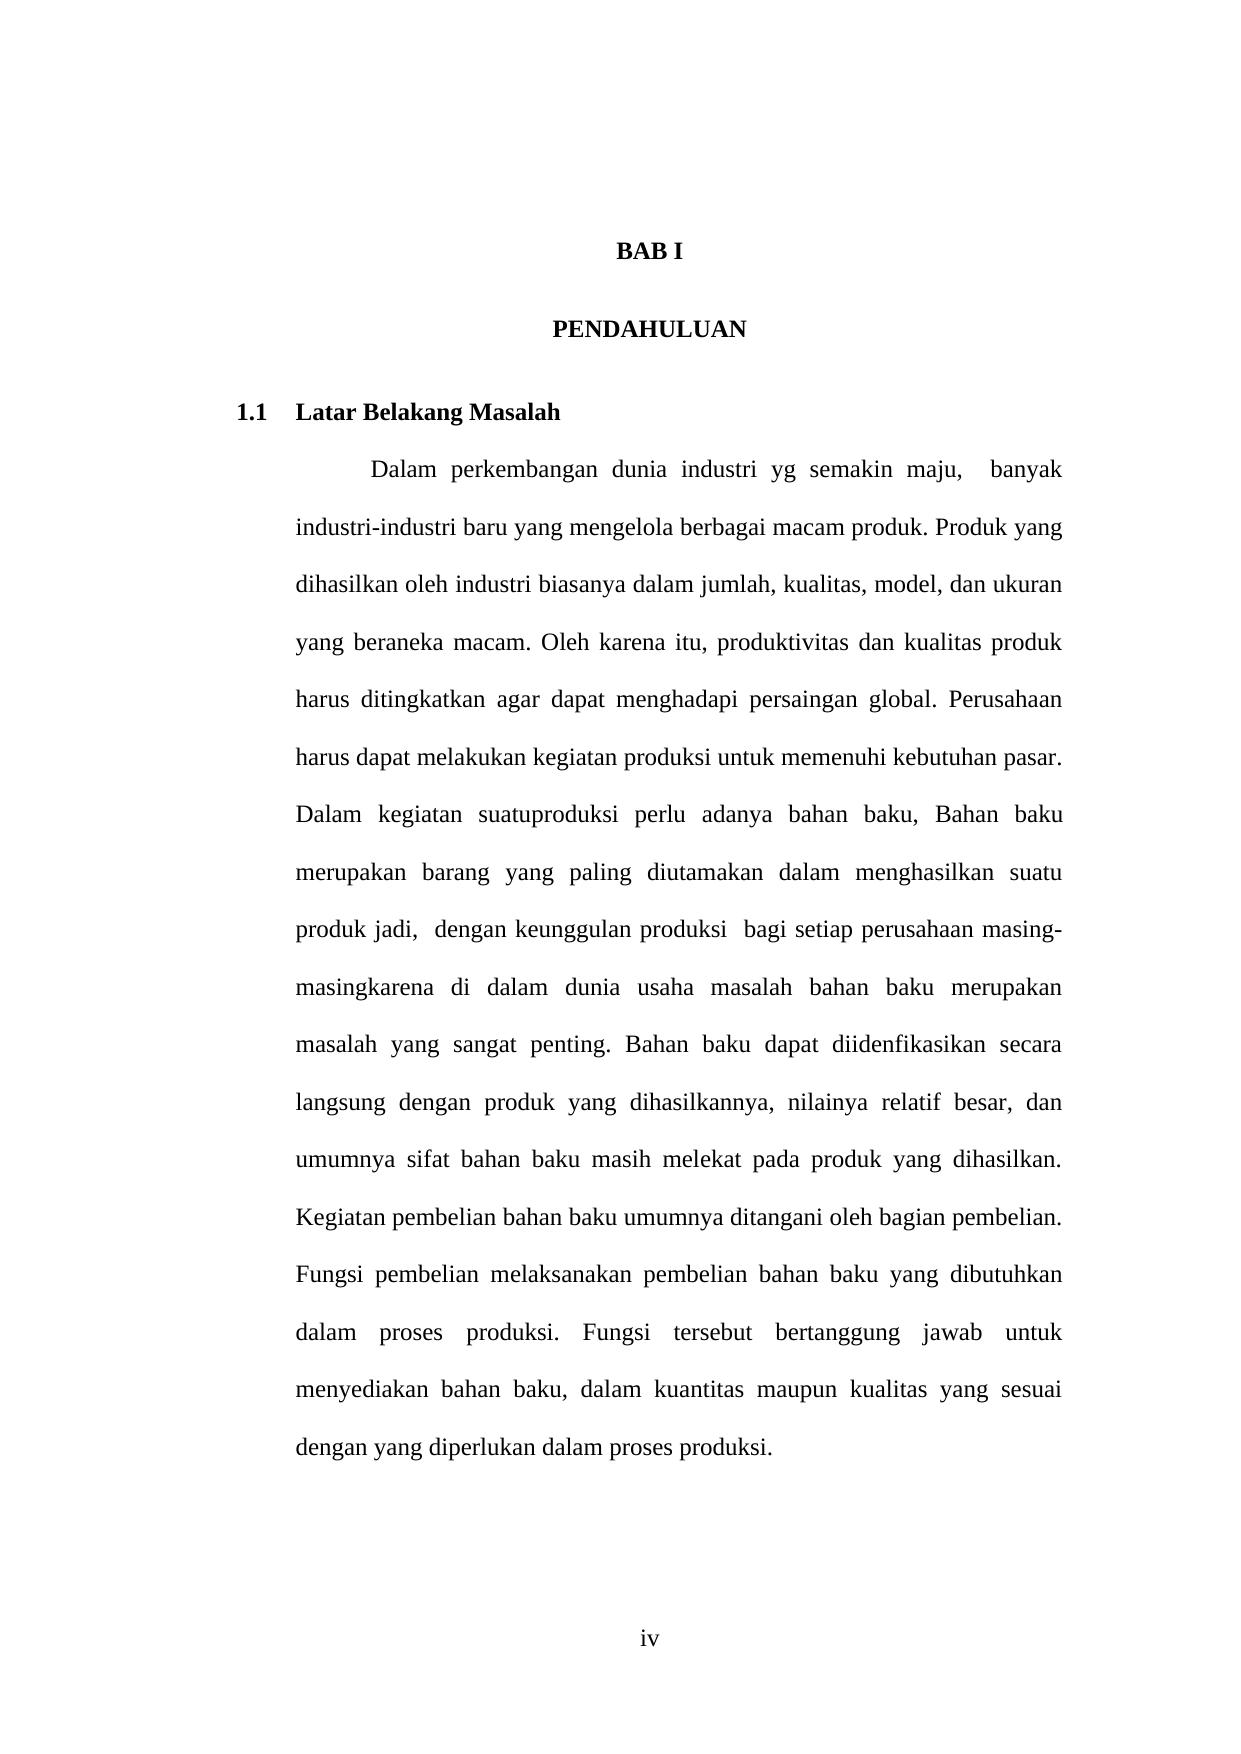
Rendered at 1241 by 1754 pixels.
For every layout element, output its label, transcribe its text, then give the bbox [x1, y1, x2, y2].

text BAB I [236, 236, 1063, 265]
list Latar Belakang Masalah [236, 397, 1063, 426]
text PENDAHULUAN [236, 314, 1063, 343]
text Dalam perkembangan dunia industri yg semakin maju, banyak industri-industri baru yang mengelola berbagai macam produk. Produk yang dihasilkan oleh industri biasanya dalam jumlah, kualitas, model, dan ukuran yang beraneka macam. Oleh karena itu, produktivitas dan kualitas produk harus ditingkatkan agar dapat menghadapi persaingan global. Perusahaan harus dapat melakukan kegiatan produksi untuk memenuhi kebutuhan pasar. Dalam kegiatan suatuproduksi perlu adanya bahan baku, Bahan baku merupakan barang yang paling diutamakan dalam menghasilkan suatu produk jadi, dengan keunggulan produksi bagi setiap perusahaan masing-masingkarena di dalam dunia usaha masalah bahan baku merupakan masalah yang sangat penting. Bahan baku dapat diidenfikasikan secara langsung dengan produk yang dihasilkannya, nilainya relatif besar, dan umumnya sifat bahan baku masih melekat pada produk yang dihasilkan. Kegiatan pembelian bahan baku umumnya ditangani oleh bagian pembelian. Fungsi pembelian melaksanakan pembelian bahan baku yang dibutuhkan dalam proses produksi. Fungsi tersebut bertanggung jawab untuk menyediakan bahan baku, dalam kuantitas maupun kualitas yang sesuai dengan yang diperlukan dalam proses produksi. [295, 454, 1063, 1461]
